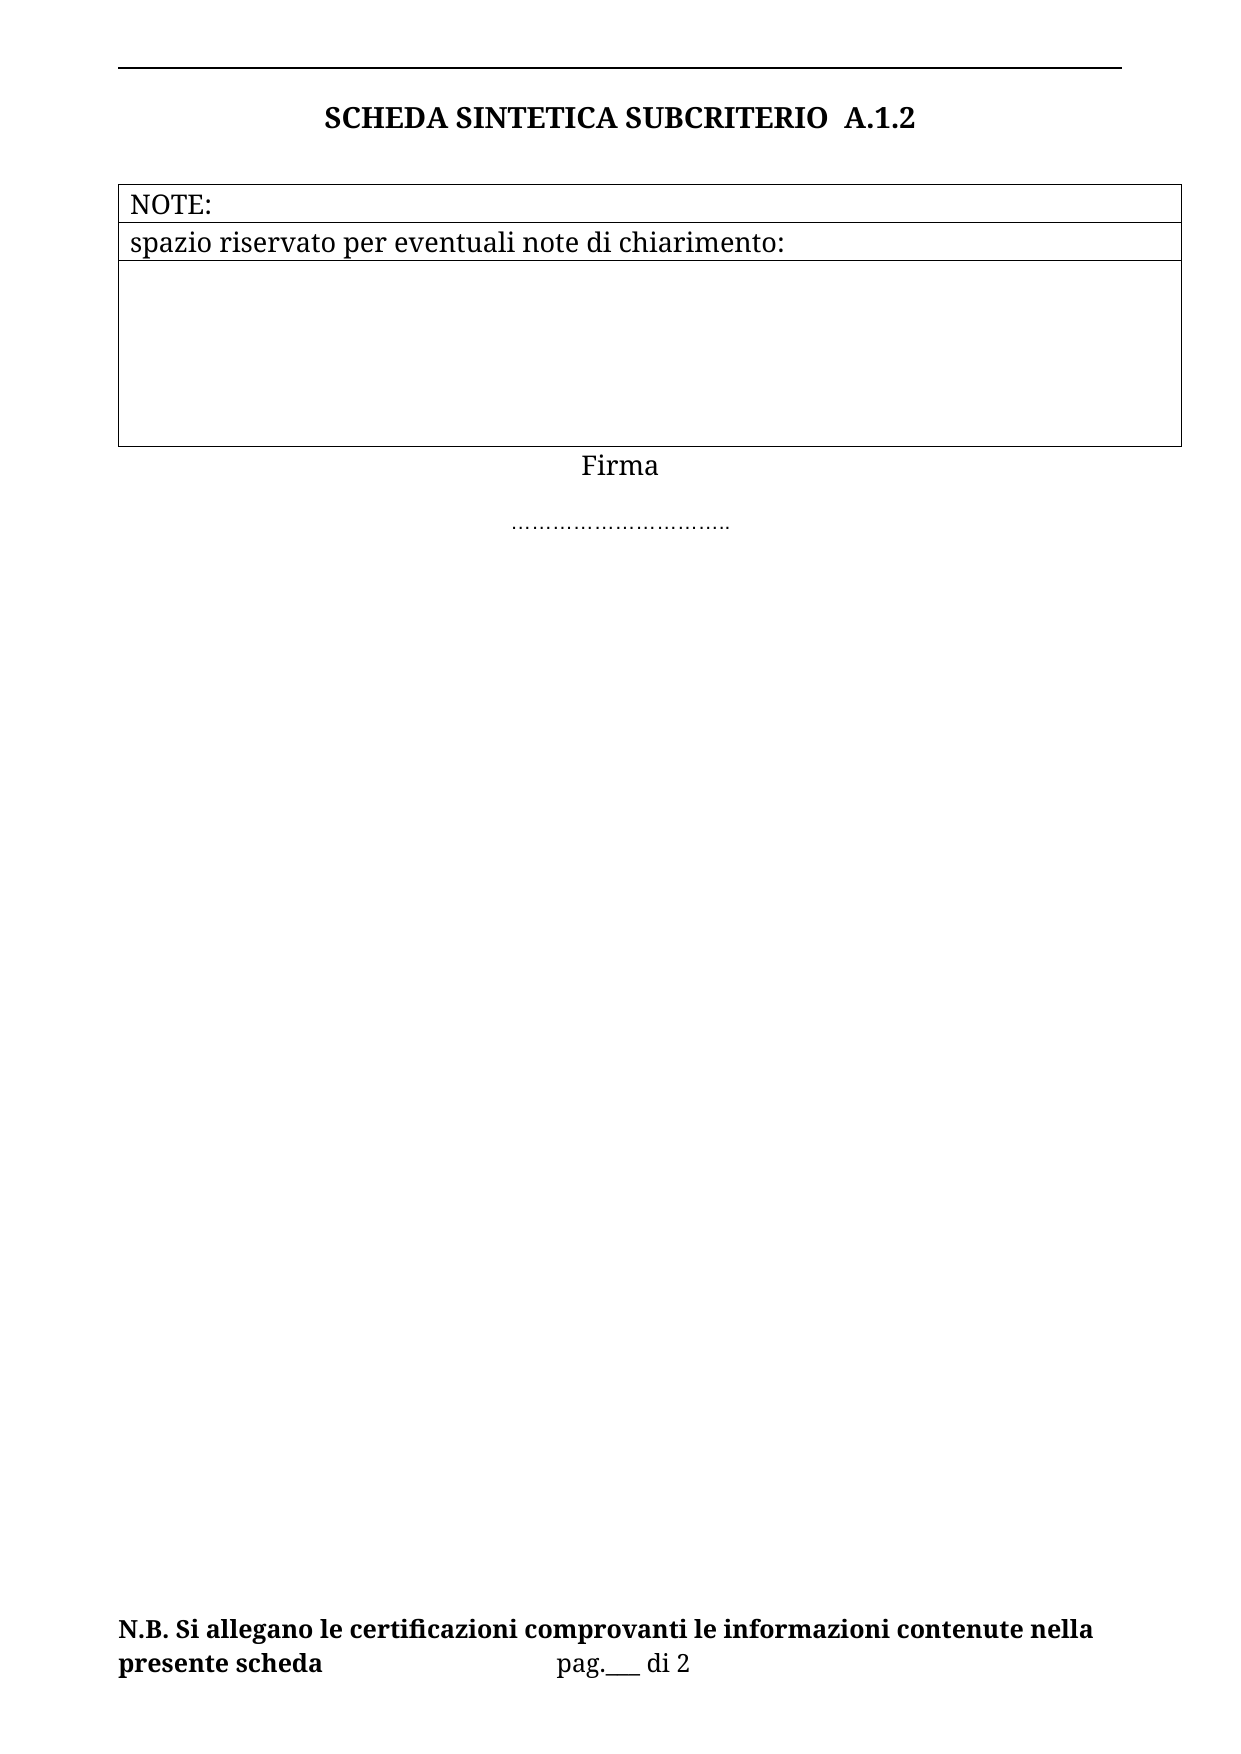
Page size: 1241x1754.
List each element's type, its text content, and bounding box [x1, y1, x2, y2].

text ………………………….. [118, 510, 1122, 534]
table_cell NOTE: [119, 185, 1181, 222]
table_cell spazio riservato per eventuali note di chiarimento: [119, 223, 1181, 260]
table_cell [119, 261, 1181, 446]
text Firma [118, 447, 1122, 483]
